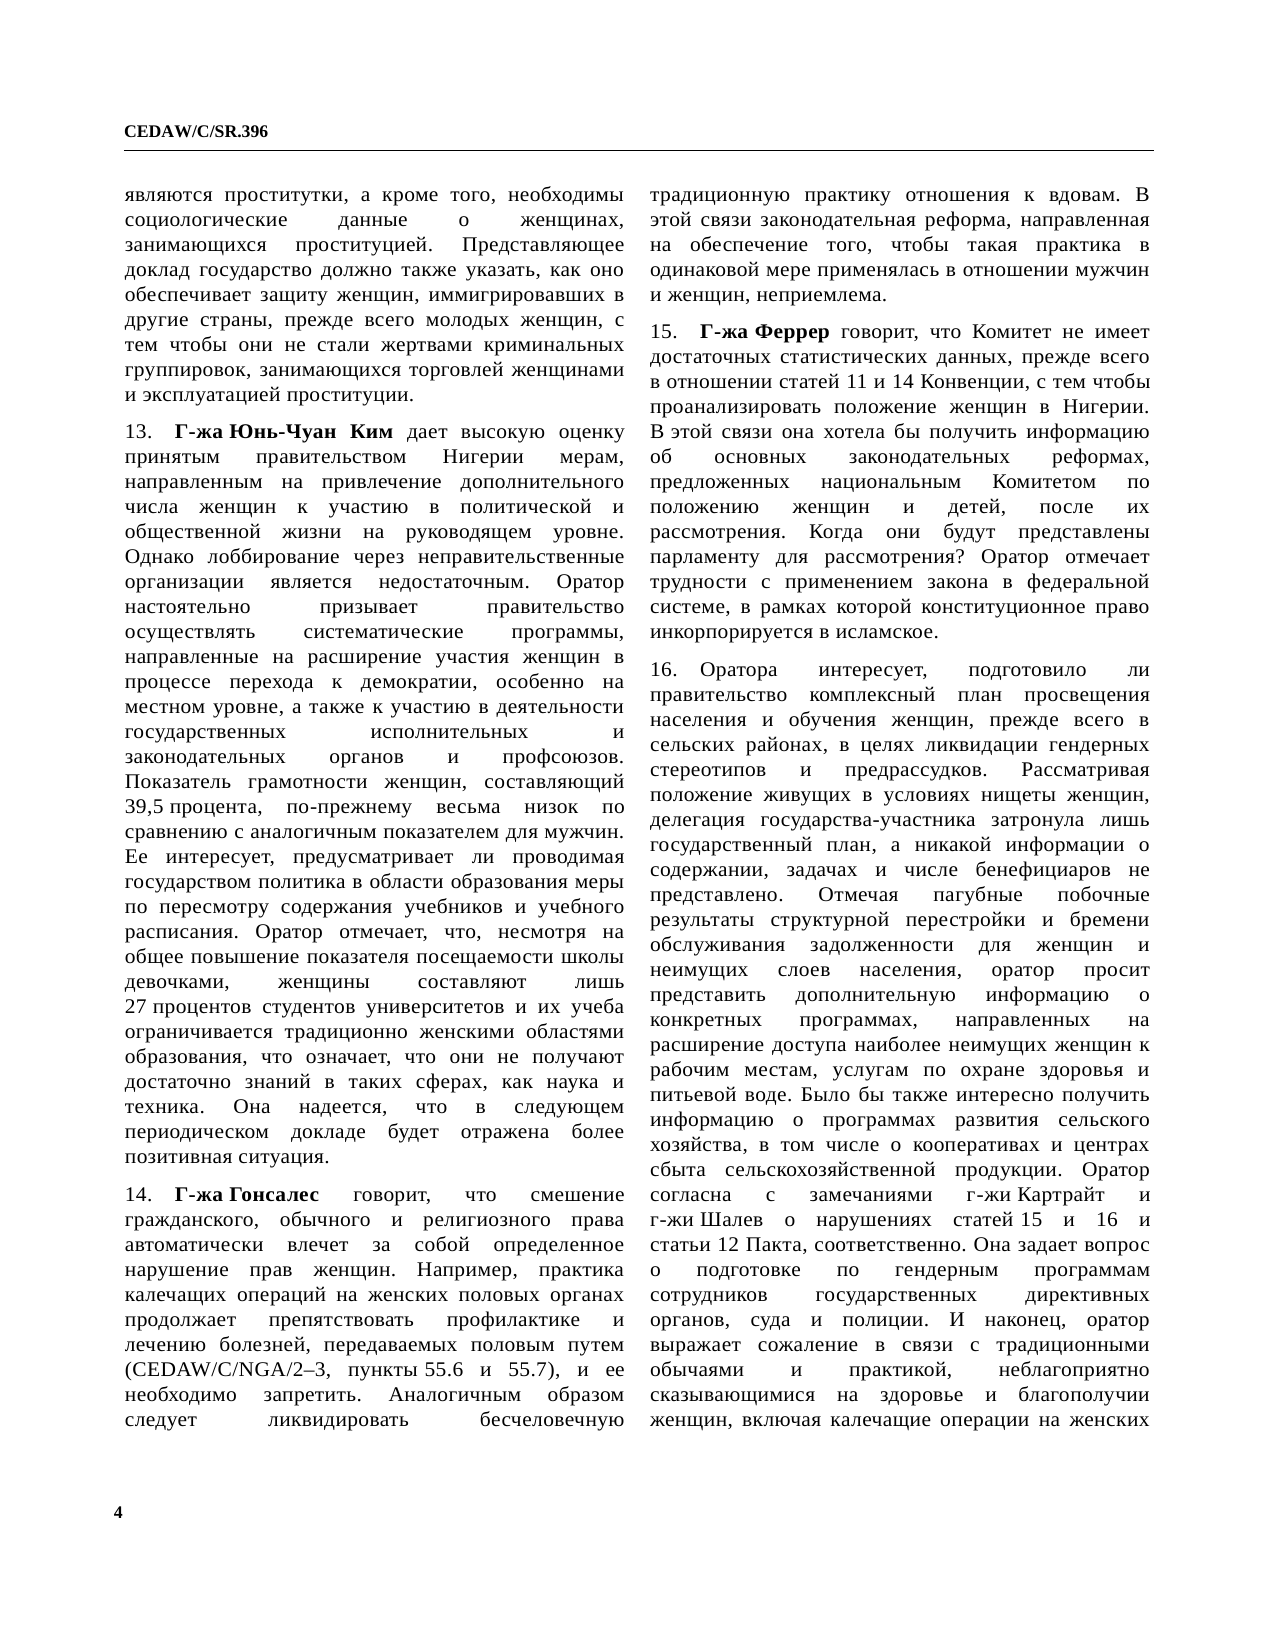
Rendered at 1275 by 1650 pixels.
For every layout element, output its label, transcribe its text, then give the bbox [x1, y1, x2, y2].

text 14. Г-жа Гонсалес говорит, что смешение гражданского, обычного и религиозного права автоматически влечет за собой определенное нарушение прав женщин. Например, практика калечащих операций на женских половых органах продолжает препятствовать профилактике и лечению болезней, передаваемых половым путем (CEDAW/C/NGA/2–3, пункты 55.6 и 55.7), и ее необходимо запретить. Аналогичным образом следует ликвидировать бесчеловечную традиционную практику отношения к вдовам. В этой связи законодательная реформа, направленная на обеспечение того, чтобы такая практика в одинаковой мере применялась в отношении мужчин и женщин, неприемлема. [650, 181, 1151, 306]
text 15. Г-жа Феррер говорит, что Комитет не имеет достаточных статистических данных, прежде всего в отношении статей 11 и 14 Конвенции, с тем чтобы проанализировать положение женщин в Нигерии. В этой связи она хотела бы получить информацию об основных законодательных реформах, предложенных национальным Комитетом по положению женщин и детей, после их рассмотрения. Когда они будут представлены парламенту для рассмотрения? Оратор отмечает трудности с применением закона в федеральной системе, в рамках которой конституционное право инкорпорируется в исламское. [650, 319, 1151, 644]
text 13. Г-жа Юнь-Чуан Ким дает высокую оценку принятым правительством Нигерии мерам, направленным на привлечение дополнительного числа женщин к участию в политической и общественной жизни на руководящем уровне. Однако лоббирование через неправительственные организации является недостаточным. Оратор настоятельно призывает правительство осуществлять систематические программы, направленные на расширение участия женщин в процессе перехода к демократии, особенно на местном уровне, а также к участию в деятельности государственных исполнительных и законодательных органов и профсоюзов. Показатель грамотности женщин, составляющий 39,5 процента, по-прежнему весьма низок по сравнению с аналогичным показателем для мужчин. Ее интересует, предусматривает ли проводимая государством политика в области образования меры по пересмотру содержания учебников и учебного расписания. Оратор отмечает, что, несмотря на общее повышение показателя посещаемости школы девочками, женщины составляют лишь 27 процентов студентов университетов и их учеба ограничивается традиционно женскими областями образования, что означает, что они не получают достаточно знаний в таких сферах, как наука и техника. Она надеется, что в следующем периодическом докладе будет отражена более позитивная ситуация. [124, 419, 625, 1169]
text 14. Г-жа Гонсалес говорит, что смешение гражданского, обычного и религиозного права автоматически влечет за собой определенное нарушение прав женщин. Например, практика калечащих операций на женских половых органах продолжает препятствовать профилактике и лечению болезней, передаваемых половым путем (CEDAW/C/NGA/2–3, пункты 55.6 и 55.7), и ее необходимо запретить. Аналогичным образом следует ликвидировать бесчеловечную традиционную практику отношения к вдовам. В этой связи законодательная реформа, направленная на обеспечение того, чтобы такая практика в одинаковой мере применялась в отношении мужчин и женщин, неприемлема. [124, 1181, 625, 1431]
